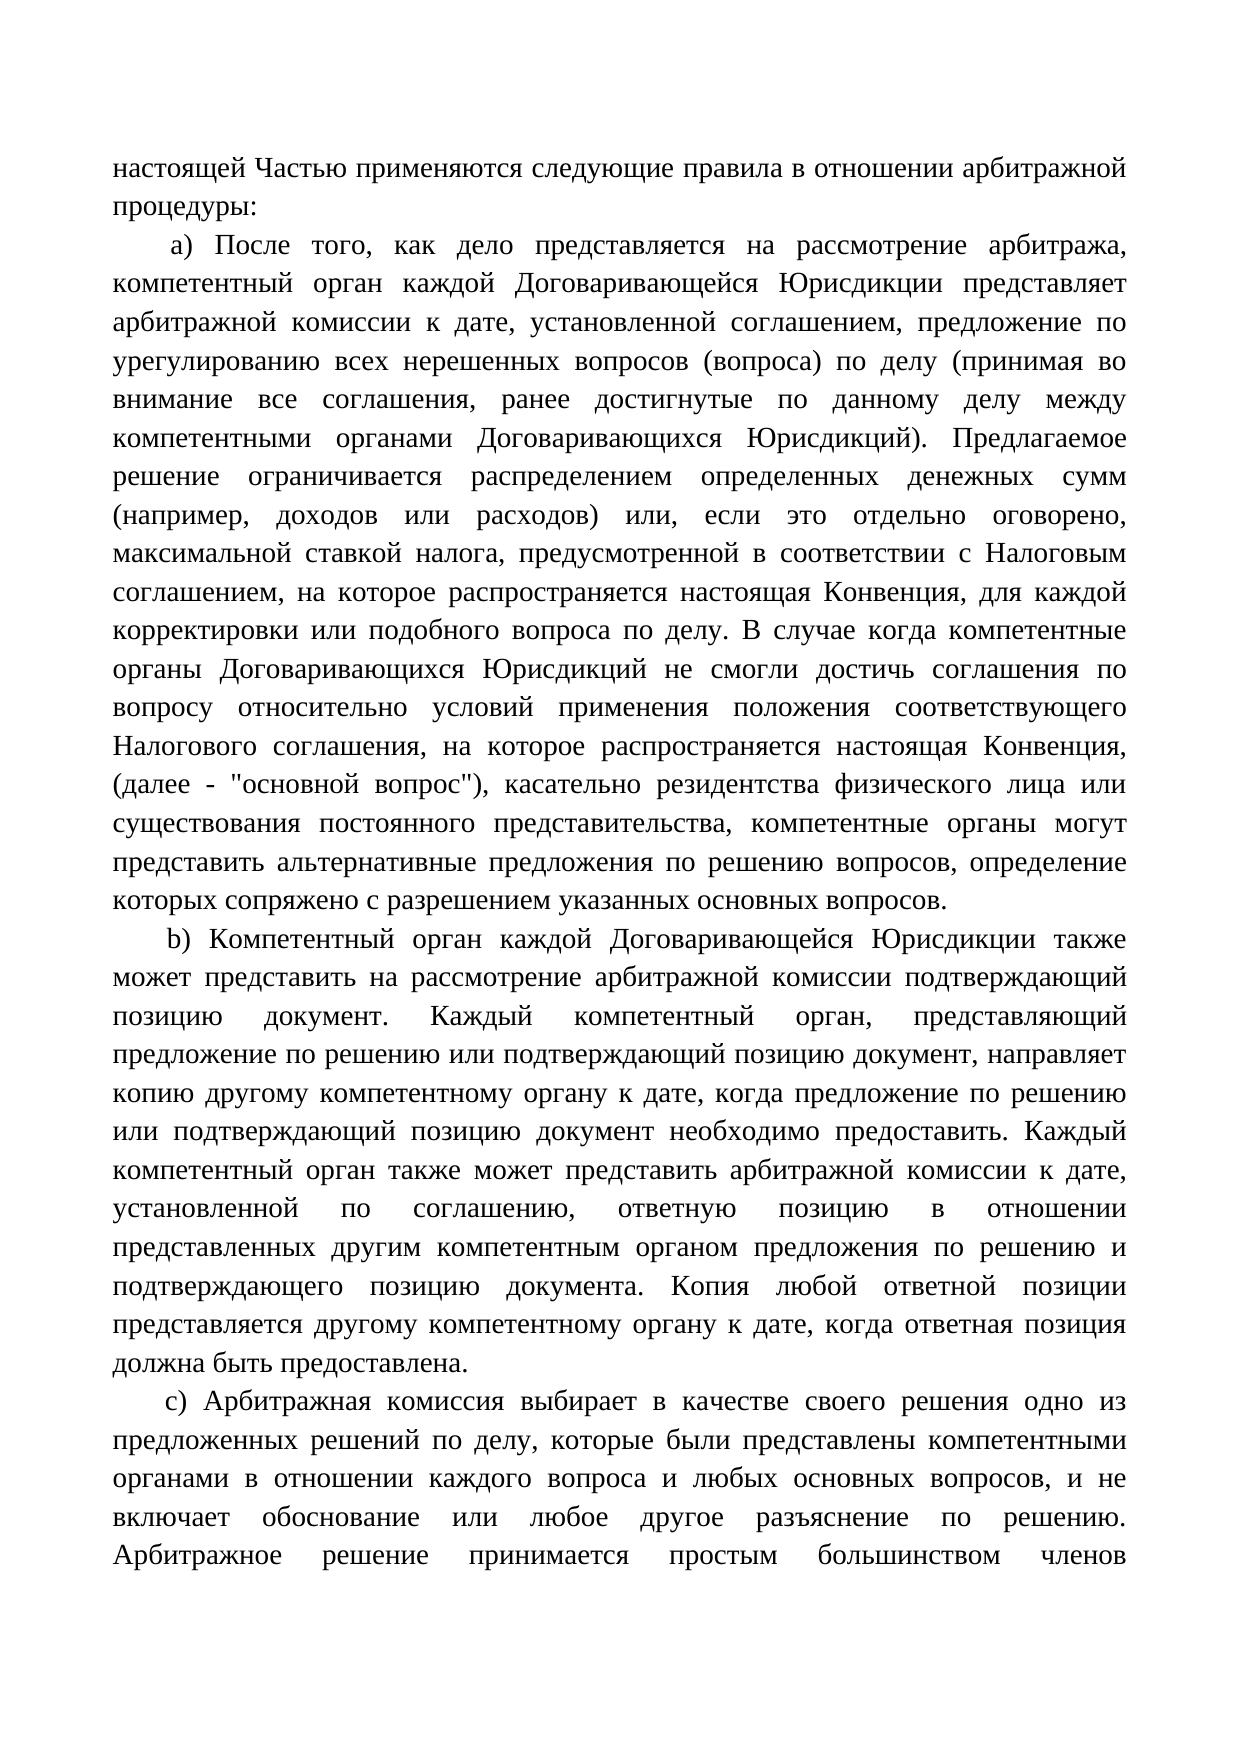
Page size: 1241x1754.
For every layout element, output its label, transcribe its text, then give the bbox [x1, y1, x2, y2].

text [112, 1383, 1128, 1571]
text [112, 150, 1128, 222]
text b) Компетентный орган каждой Договаривающейся Юрисдикции также может представить на рассмотрение арбитражной комиссии подтверждающий позицию документ. Каждый компетентный орган, представляющий предложение по решению или подтверждающий позицию документ, направляет копию другому компетентному органу к дате, когда предложение по решению или подтверждающий позицию документ необходимо предоставить. Каждый компетентный орган также может представить арбитражной комиссии к дате, установленной по соглашению, ответную позицию в отношении представленных другим компетентным органом предложения по решению и подтверждающего позицию документа. Копия любой ответной позиции представляется другому компетентному органу к дате, когда ответная позиция должна быть предоставлена. [112, 921, 1128, 1378]
text a) После того, как дело представляется на рассмотрение арбитража, компетентный орган каждой Договаривающейся Юрисдикции представляет арбитражной комиссии к дате, установленной соглашением, предложение по урегулированию всех нерешенных вопросов (вопроса) по делу (принимая во внимание все соглашения, ранее достигнутые по данному делу между компетентными органами Договаривающихся Юрисдикций). Предлагаемое решение ограничивается распределением определенных денежных сумм (например, доходов или расходов) или, если это отдельно оговорено, максимальной ставкой налога, предусмотренной в соответствии с Налоговым соглашением, на которое распространяется настоящая Конвенция, для каждой корректировки или подобного вопроса по делу. В случае когда компетентные органы Договаривающихся Юрисдикций не смогли достичь соглашения по вопросу относительно условий применения положения соответствующего Налогового соглашения, на которое распространяется настоящая Конвенция, (далее - "основной вопрос"), касательно резидентства физического лица или существования постоянного представительства, компетентные органы могут представить альтернативные предложения по решению вопросов, определение которых сопряжено с разрешением указанных основных вопросов. [112, 227, 1128, 916]
